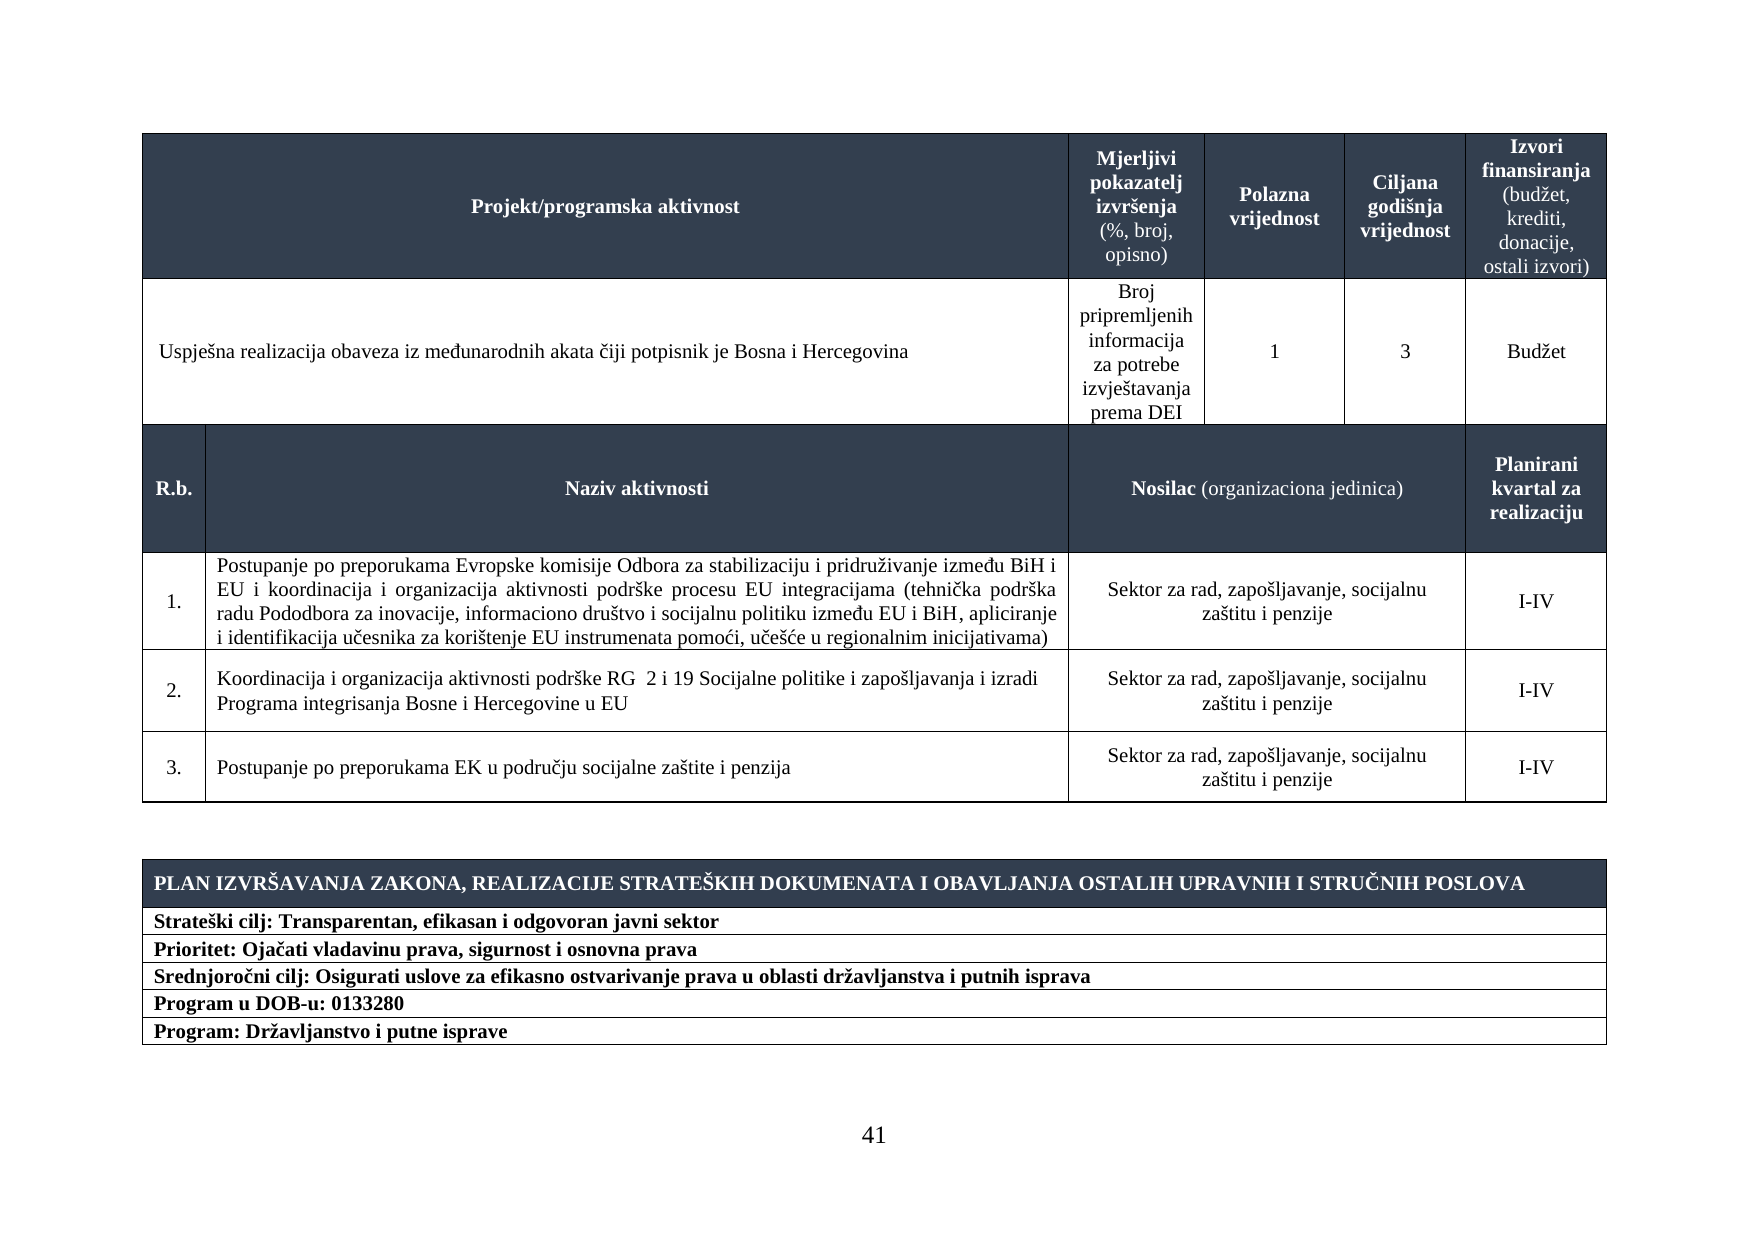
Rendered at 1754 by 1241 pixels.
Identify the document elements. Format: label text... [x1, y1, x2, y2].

table_cell 3. [143, 732, 205, 801]
table_cell Nosilac (organizaciona jedinica) [1069, 425, 1465, 552]
table_cell I-IV [1466, 650, 1606, 731]
table_cell 1. [143, 553, 205, 649]
table_cell Naziv aktivnosti [206, 425, 1068, 552]
table_cell Postupanje po preporukama Evropske komisije Odbora za stabilizaciju i pridruživanje između BiH i EU i koordinacija i organizacija aktivnosti podrške procesu EU integracijama (tehnička podrška radu Pododbora za inovacije, informaciono društvo i socijalnu politiku između EU i BiH, apliciranje i identifikacija učesnika za korištenje EU instrumenata pomoći, učešće u regionalnim inicijativama) [206, 553, 1068, 649]
table_cell Srednjoročni cilj: Osigurati uslove za efikasno ostvarivanje prava u oblasti državljanstva i putnih isprava [143, 963, 1606, 989]
table_cell Sektor za rad, zapošljavanje, socijalnu zaštitu i penzije [1069, 650, 1465, 731]
table_cell 1 [1205, 279, 1344, 424]
table_cell Uspješna realizacija obaveza iz međunarodnih akata čiji potpisnik je Bosna i Hercegovina [143, 279, 1068, 424]
table_cell R.b. [143, 425, 205, 552]
table_cell Strateški cilj: Transparentan, efikasan i odgovoran javni sektor [143, 908, 1606, 934]
table_cell Polazna vrijednost [1205, 134, 1344, 278]
table_cell Prioritet: Ojačati vladavinu prava, sigurnost i osnovna prava [143, 935, 1606, 962]
table_cell Sektor za rad, zapošljavanje, socijalnu zaštitu i penzije [1069, 553, 1465, 649]
table_cell I-IV [1466, 553, 1606, 649]
table_header PLAN IZVRŠAVANJA ZAKONA, REALIZACIJE STRATEŠKIH DOKUMENATA I OBAVLJANJA OSTALIH UPRAVNIH I STRUČNIH POSLOVA [143, 860, 1606, 907]
table_cell Postupanje po preporukama EK u području socijalne zaštite i penzija [206, 732, 1068, 801]
table_cell Izvori finansiranja (budžet, krediti, donacije, ostali izvori) [1466, 134, 1606, 278]
table_cell Mjerljivi pokazatelj izvršenja (%, broj, opisno) [1069, 134, 1204, 278]
table_cell Ciljana godišnja vrijednost [1345, 134, 1465, 278]
table_cell 2. [143, 650, 205, 731]
table_cell I-IV [1466, 732, 1606, 801]
table_cell Broj pripremljenih informacija za potrebe izvještavanja prema DEI [1069, 279, 1204, 424]
table_cell 3 [1345, 279, 1465, 424]
table_cell Koordinacija i organizacija aktivnosti podrške RG 2 i 19 Socijalne politike i zapošljavanja i izradi Programa integrisanja Bosne i Hercegovine u EU [206, 650, 1068, 731]
table_cell Sektor za rad, zapošljavanje, socijalnu zaštitu i penzije [1069, 732, 1465, 801]
table_cell Budžet [1466, 279, 1606, 424]
table_cell Program u DOB-u: 0133280 [143, 990, 1606, 1017]
table_cell Projekt/programska aktivnost [143, 134, 1068, 278]
table_cell Program: Državljanstvo i putne isprave [143, 1018, 1606, 1044]
table_cell Planirani kvartal za realizaciju [1466, 425, 1606, 552]
